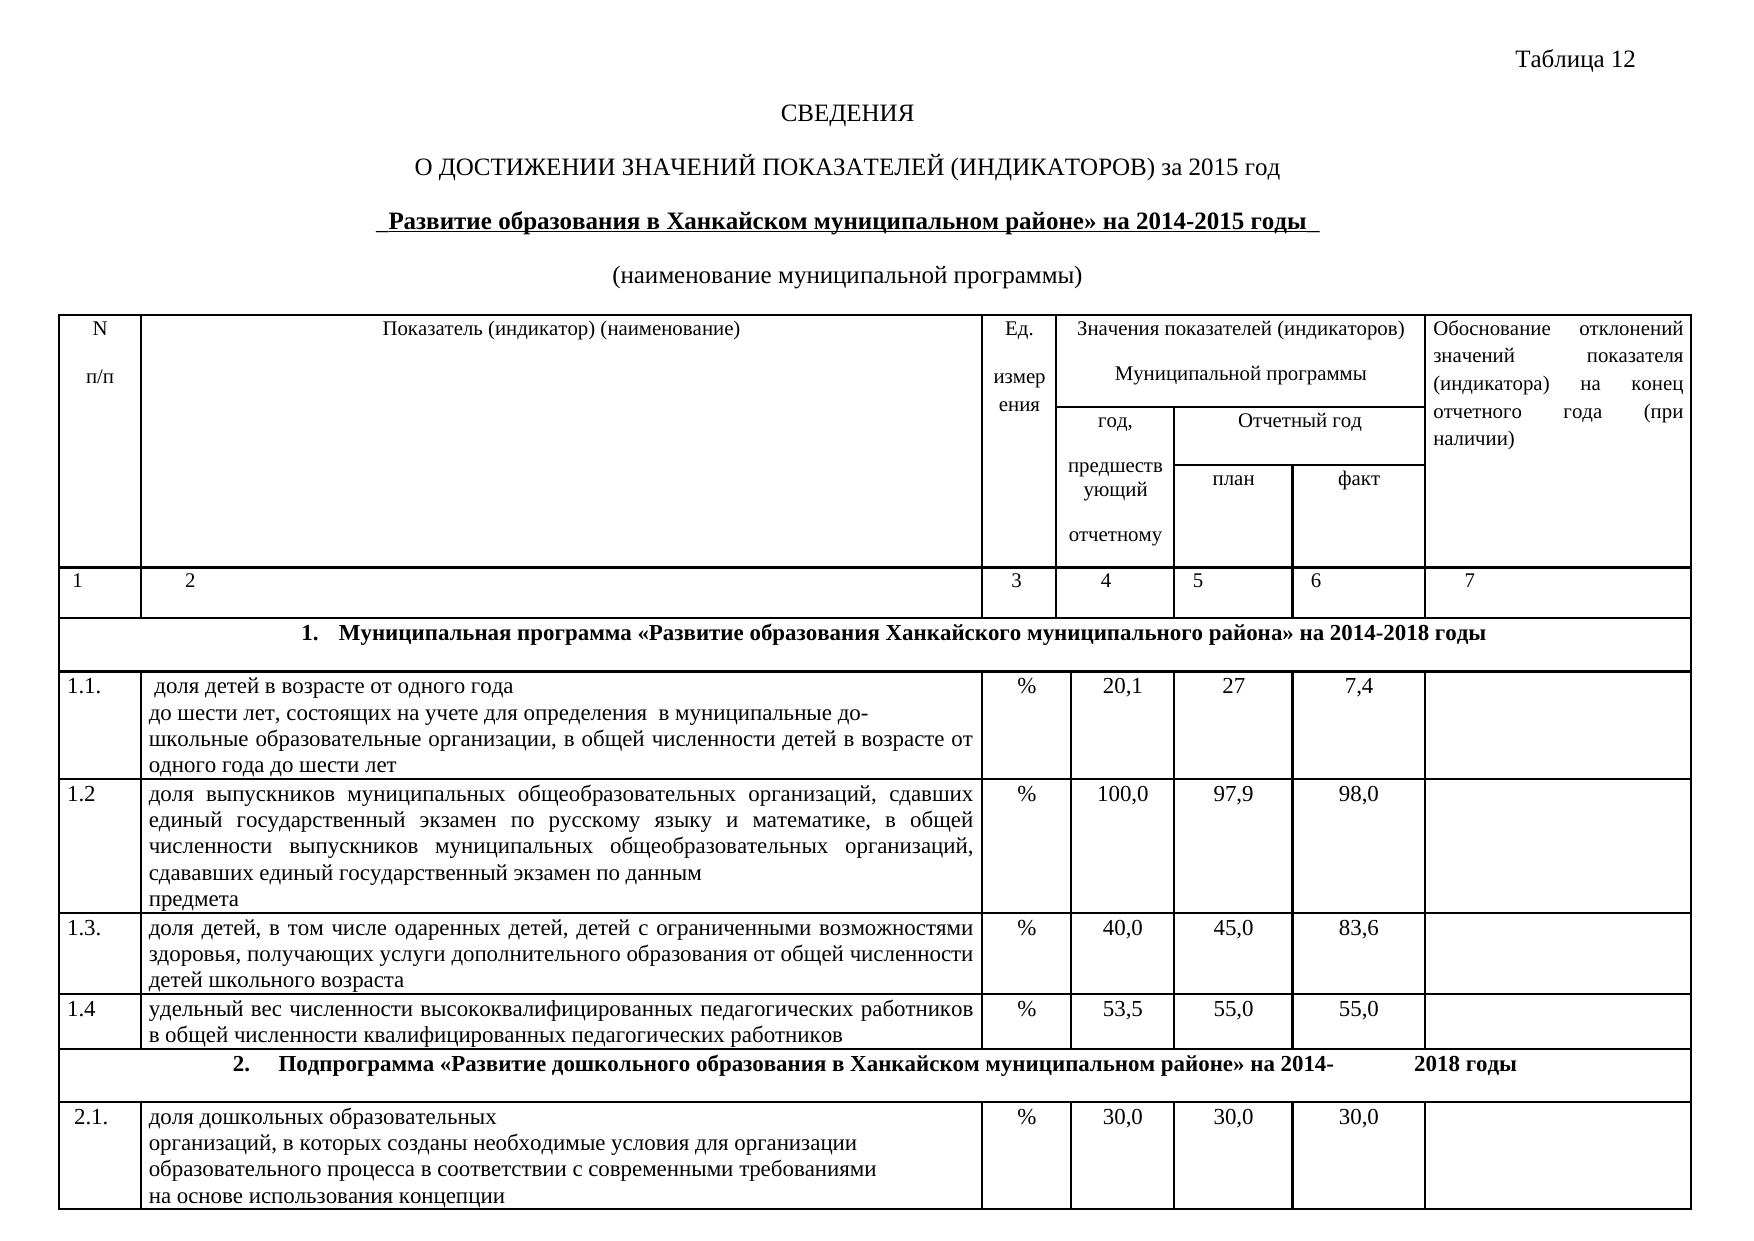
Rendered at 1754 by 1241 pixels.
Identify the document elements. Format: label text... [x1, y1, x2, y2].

table_header N п/п [60, 316, 140, 566]
table_cell 97,9 [1175, 780, 1291, 912]
table_cell % [983, 673, 1070, 778]
table_cell Отчетный год [1175, 408, 1424, 464]
table_cell [1426, 914, 1690, 993]
table_cell 1.1. [60, 673, 140, 778]
table_cell [1426, 673, 1690, 778]
table_cell 3 [983, 569, 1055, 617]
table_cell % [983, 1103, 1070, 1208]
table_cell 1.2 [60, 780, 140, 912]
table_cell 2. Подпрограмма «Развитие дошкольного образования в Ханкайском муниципальном районе» на 2014- 2018 годы [60, 1050, 1690, 1101]
table_cell [1426, 780, 1690, 912]
table_cell 100,0 [1072, 780, 1173, 912]
table_cell Муниципальная программа «Развитие образования Ханкайского муниципального района» на 2014-2018 годы [60, 619, 1690, 670]
table_cell [1426, 1103, 1690, 1208]
table_cell 27 [1175, 673, 1291, 778]
table_cell доля выпускников муниципальных общеобразовательных организаций, сдавших единый государственный экзамен по русскому языку и математике, в общей численности выпускников муниципальных общеобразовательных организаций, сдававших единый государственный экзамен по данным предмета [142, 780, 981, 912]
text (наименование муниципальной программы) [59, 260, 1636, 288]
table_cell 5 [1175, 569, 1291, 617]
table_cell 53,5 [1072, 995, 1173, 1048]
table_cell 7 [1426, 569, 1690, 617]
table_cell 55,0 [1175, 995, 1291, 1048]
table_cell 30,0 [1175, 1103, 1291, 1208]
table_header Обоснование отклонений значений показателя (индикатора) на конец отчетного года (при наличии) [1426, 316, 1690, 566]
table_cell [142, 1103, 981, 1208]
table_cell % [983, 780, 1070, 912]
table_cell 2.1. [60, 1103, 140, 1208]
table_cell 45,0 [1175, 914, 1291, 993]
table_header Значения показателей (индикаторов) Муниципальной программы [1057, 316, 1424, 406]
text О ДОСТИЖЕНИИ ЗНАЧЕНИЙ ПОКАЗАТЕЛЕЙ (ИНДИКАТОРОВ) за 2015 год [59, 152, 1636, 181]
table_cell 7,4 [1294, 673, 1424, 778]
table_cell 6 [1294, 569, 1424, 617]
table_cell доля детей, в том числе одаренных детей, детей с ограниченными возможностями здоровья, получающих услуги дополнительного образования от общей численности детей школьного возраста [142, 914, 981, 993]
table_cell 98,0 [1294, 780, 1424, 912]
table_cell % [983, 914, 1070, 993]
table_cell 1.3. [60, 914, 140, 993]
table_cell год, предшествующий отчетному [1057, 408, 1173, 566]
table_cell 4 [1057, 569, 1173, 617]
table_header Показатель (индикатор) (наименование) [142, 316, 981, 566]
text Таблица 12 [59, 44, 1636, 73]
table_cell 83,6 [1294, 914, 1424, 993]
table_cell доля детей в возрасте от одного года до шести лет, состоящих на учете для определения в муниципальные до- школьные образовательные организации, в общей численности детей в возрасте от одного года до шести лет [142, 673, 981, 778]
table_cell [1426, 995, 1690, 1048]
table_cell 20,1 [1072, 673, 1173, 778]
table_cell 30,0 [1072, 1103, 1173, 1208]
table_cell 40,0 [1072, 914, 1173, 993]
table_header Ед. измерения [983, 316, 1055, 566]
table_cell удельный вес численности высококвалифицированных педагогических работников в общей численности квалифицированных педагогических работников [142, 995, 981, 1048]
table_cell 30,0 [1294, 1103, 1424, 1208]
table_cell 1 [60, 569, 140, 617]
text СВЕДЕНИЯ [59, 98, 1636, 127]
text _Развитие образования в Ханкайском муниципальном районе» на 2014-2015 годы_ [59, 206, 1636, 235]
table_cell факт [1294, 466, 1424, 566]
table_cell 55,0 [1294, 995, 1424, 1048]
table_cell план [1175, 466, 1291, 566]
table_cell 1.4 [60, 995, 140, 1048]
table_cell % [983, 995, 1070, 1048]
table_cell 2 [142, 569, 981, 617]
